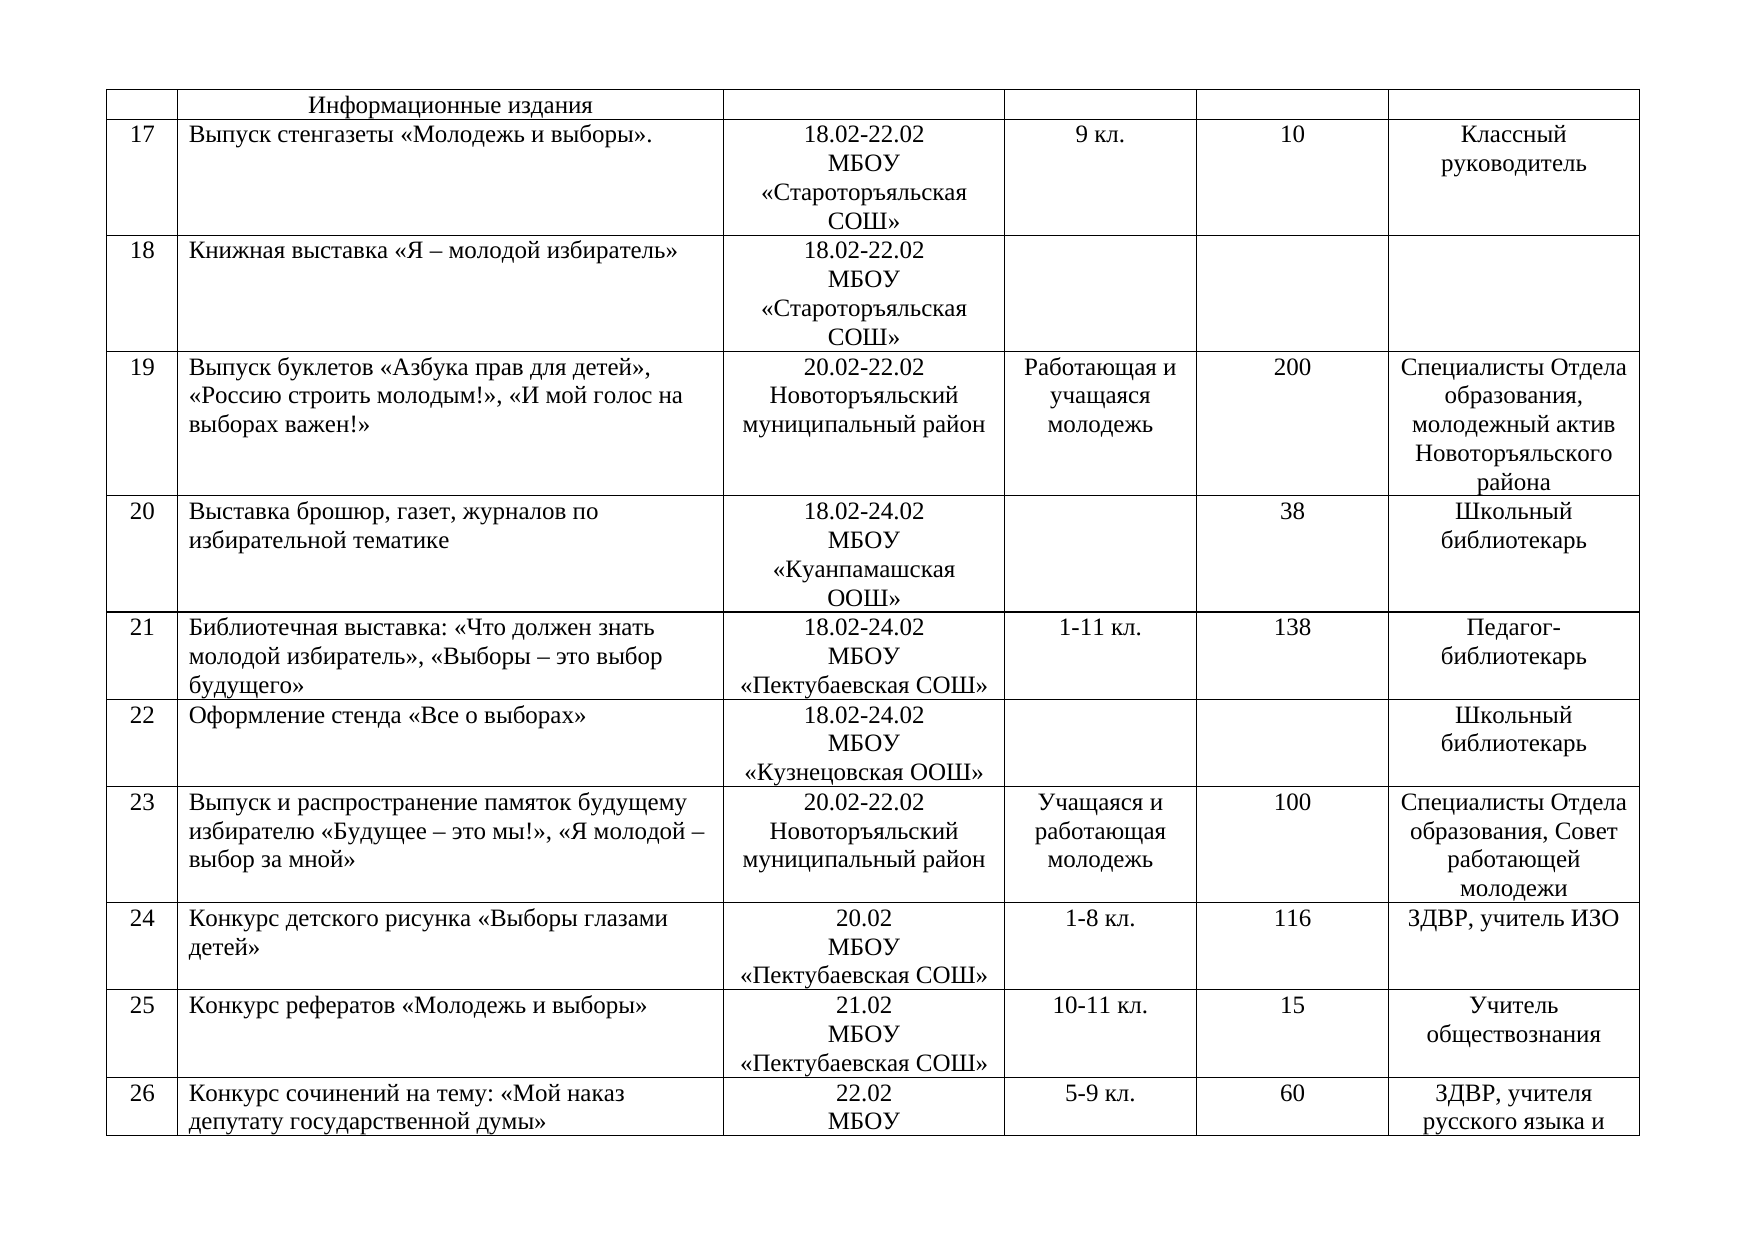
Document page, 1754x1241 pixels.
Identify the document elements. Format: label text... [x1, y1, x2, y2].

table_cell 20.02 МБОУ «Пектубаевская СОШ» [724, 903, 1004, 989]
table_cell 18.02-24.02 МБОУ «Куанпамашская ООШ» [724, 496, 1004, 611]
table_cell [1389, 90, 1639, 118]
table_cell 10-11 кл. [1005, 990, 1196, 1077]
table_cell Конкурс рефератов «Молодежь и выборы» [178, 990, 723, 1077]
table_cell [1197, 90, 1388, 118]
table_cell 23 [107, 787, 177, 902]
table_cell 20.02-22.02 Новоторъяльский муниципальный район [724, 352, 1004, 495]
table_cell 100 [1197, 787, 1388, 902]
table_cell Работающая и учащаяся молодежь [1005, 352, 1196, 495]
table_cell 18.02-22.02 МБОУ «Староторъяльская СОШ» [724, 236, 1004, 351]
table_cell Информационные издания [178, 90, 723, 118]
table_cell [1389, 236, 1639, 351]
table_cell Выпуск буклетов «Азбука прав для детей», «Россию строить молодым!», «И мой голос на выборах важен!» [178, 352, 723, 495]
table_cell 20 [107, 496, 177, 611]
table_cell 138 [1197, 613, 1388, 699]
table_cell 26 [107, 1078, 177, 1135]
table_cell [1005, 700, 1196, 786]
table_cell 17 [107, 120, 177, 234]
table_cell Классный руководитель [1389, 120, 1639, 234]
table_cell 1-11 кл. [1005, 613, 1196, 699]
table_cell Учащаяся и работающая молодежь [1005, 787, 1196, 902]
table_cell 15 [1197, 990, 1388, 1077]
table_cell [178, 1078, 723, 1135]
table_cell Книжная выставка «Я – молодой избиратель» [178, 236, 723, 351]
table_cell 9 кл. [1005, 120, 1196, 234]
table_cell 18.02-24.02 МБОУ «Пектубаевская СОШ» [724, 613, 1004, 699]
table_cell 38 [1197, 496, 1388, 611]
table_cell [1005, 496, 1196, 611]
table_cell Конкурс детского рисунка «Выборы глазами детей» [178, 903, 723, 989]
table_cell 1-8 кл. [1005, 903, 1196, 989]
table_cell 22 [107, 700, 177, 786]
table_cell 60 [1197, 1078, 1388, 1135]
table_cell [1005, 90, 1196, 118]
table_cell 18 [107, 236, 177, 351]
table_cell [724, 1078, 1004, 1135]
table_cell 18.02-22.02 МБОУ «Староторъяльская СОШ» [724, 120, 1004, 234]
table_cell Педагог-библиотекарь [1389, 613, 1639, 699]
table_cell [1197, 236, 1388, 351]
table_cell 200 [1197, 352, 1388, 495]
table_cell 19 [107, 352, 177, 495]
table_cell 116 [1197, 903, 1388, 989]
table_cell 25 [107, 990, 177, 1077]
table_cell [1197, 700, 1388, 786]
table_cell 10 [1197, 120, 1388, 234]
table_cell 24 [107, 903, 177, 989]
table_cell Школьный библиотекарь [1389, 700, 1639, 786]
table_cell 20.02-22.02 Новоторъяльский муниципальный район [724, 787, 1004, 902]
table_cell Выпуск и распространение памяток будущему избирателю «Будущее – это мы!», «Я молодой – выбор за мной» [178, 787, 723, 902]
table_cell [1389, 1078, 1639, 1135]
table_cell Выставка брошюр, газет, журналов по избирательной тематике [178, 496, 723, 611]
table_cell ЗДВР, учитель ИЗО [1389, 903, 1639, 989]
table_cell 21 [107, 613, 177, 699]
table_cell Оформление стенда «Все о выборах» [178, 700, 723, 786]
table_cell Школьный библиотекарь [1389, 496, 1639, 611]
table_cell 18.02-24.02 МБОУ «Кузнецовская ООШ» [724, 700, 1004, 786]
table_cell Специалисты Отдела образования, Совет работающей молодежи [1389, 787, 1639, 902]
table_cell [1005, 236, 1196, 351]
table_cell Специалисты Отдела образования, молодежный актив Новоторъяльского района [1389, 352, 1639, 495]
table_cell Выпуск стенгазеты «Молодежь и выборы». [178, 120, 723, 234]
table_cell 5-9 кл. [1005, 1078, 1196, 1135]
table_cell Учитель обществознания [1389, 990, 1639, 1077]
table_cell [724, 90, 1004, 118]
table_cell 21.02 МБОУ «Пектубаевская СОШ» [724, 990, 1004, 1077]
table_cell [107, 90, 177, 118]
table_cell Библиотечная выставка: «Что должен знать молодой избиратель», «Выборы – это выбор будущего» [178, 613, 723, 699]
